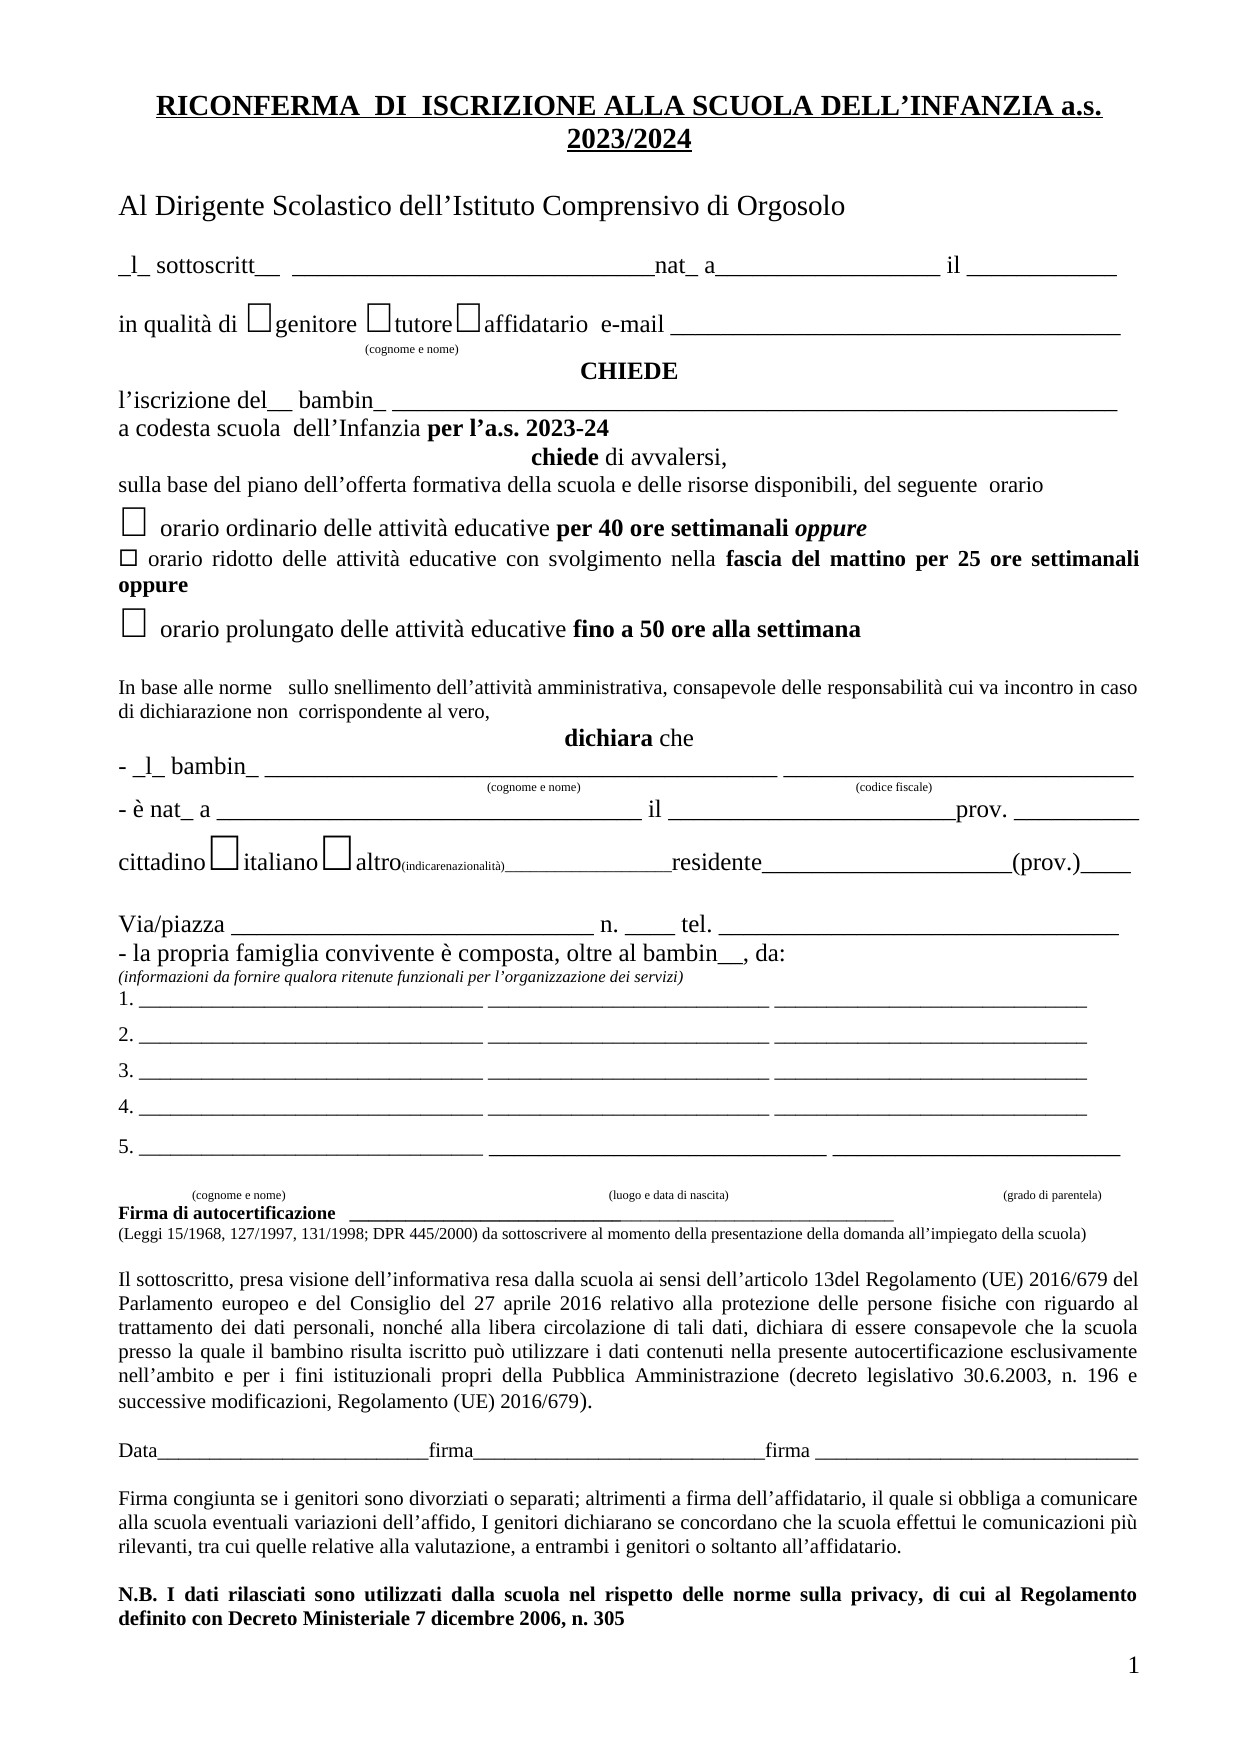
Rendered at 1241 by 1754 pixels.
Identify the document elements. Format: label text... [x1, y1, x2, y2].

text Data__________________________firma____________________________firma _______________________________ [118, 1438, 1140, 1462]
text 4. _________________________________ ___________________________ ______________________________ [118, 1094, 1140, 1118]
text orario ridotto delle attività educative con svolgimento nella fascia del mattino per 25 ore settimanali oppure [118, 545, 1140, 598]
text - _l_ bambin_ _________________________________________ ____________________________ [118, 751, 1140, 780]
text (cognome e nome) (codice fiscale) [487, 780, 1140, 794]
text Firma congiunta se i genitori sono divorziati o separati; altrimenti a firma dell’affidatario, il quale si obbliga a comunicare alla scuola eventuali variazioni dell’affido, I genitori dichiarano se concordano che la scuola effettui le comunicazioni più rilevanti, tra cui quelle relative alla valutazione, a entrambi i genitori o soltanto all’affidatario. [118, 1486, 1140, 1558]
text 3. _________________________________ ___________________________ ______________________________ [118, 1058, 1140, 1082]
text (cognome e nome) (luogo e data di nascita) (grado di parentela) [118, 1188, 1140, 1202]
text sulla base del piano dell’offerta formativa della scuola e delle risorse disponibili, del seguente orario [118, 471, 1140, 497]
text RICONFERMA DI ISCRIZIONE ALLA SCUOLA DELL’INFANZIA a.s. 2023/2024 [118, 88, 1140, 155]
text a codesta scuola dell’Infanzia per l’a.s. 2023-24 [118, 413, 1140, 442]
text 􀄿 orario prolungato delle attività educative fino a 50 ore alla settimana [118, 598, 1140, 646]
text in qualità di 􀄿genitore 􀄿tutore􀄿affidatario e-mail ____________________________________ [118, 294, 1155, 342]
text Il sottoscritto, presa visione dell’informativa resa dalla scuola ai sensi dell’articolo 13del Regolamento (UE) 2016/679 del Parlamento europeo e del Consiglio del 27 aprile 2016 relativo alla protezione delle persone fisiche con riguardo al trattamento dei dati personali, nonché alla libera circolazione di tali dati, dichiara di essere consapevole che la scuola presso la quale il bambino risulta iscritto può utilizzare i dati contenuti nella presente autocertificazione esclusivamente nell’ambito e per i fini istituzionali propri della Pubblica Amministrazione (decreto legislativo 30.6.2003, n. 196 e successive modificazioni, Regolamento (UE) 2016/679). [118, 1267, 1140, 1414]
text - la propria famiglia convivente è composta, oltre al bambin__, da: [118, 938, 1140, 967]
text (informazioni da fornire qualora ritenute funzionali per l’organizzazione dei servizi) [118, 967, 1140, 986]
text dichiara che [118, 723, 1140, 751]
text CHIEDE [118, 356, 1140, 385]
text Al Dirigente Scolastico dell’Istituto Comprensivo di Orgosolo [118, 188, 1140, 222]
text cittadino􀄿italiano􀄿altro(indicarenazionalità)____________________residente____________________(prov.)____ [118, 823, 1140, 881]
text 1. _________________________________ ___________________________ ______________________________ [118, 986, 1140, 1010]
text 2. _________________________________ ___________________________ ______________________________ [118, 1022, 1140, 1046]
text _l_ sottoscritt__ _____________________________nat_ a__________________ il ____________ [118, 251, 1214, 279]
text 􀄿 orario ordinario delle attività educative per 40 ore settimanali oppure [118, 497, 1140, 545]
text Firma di autocertificazione __________________________________________________________ [118, 1202, 1140, 1224]
text N.B. I dati rilasciati sono utilizzati dalla scuola nel rispetto delle norme sulla privacy, di cui al Regolamento definito con Decreto Ministeriale 7 dicembre 2006, n. 305 [118, 1582, 1140, 1630]
text l’iscrizione del__ bambin_ __________________________________________________________ [118, 385, 1140, 413]
text 5. _________________________________ ___________________________ _______________________ [118, 1130, 1140, 1159]
text (Leggi 15/1968, 127/1997, 131/1998; DPR 445/2000) da sottoscrivere al momento della presentazione della domanda all’impiegato della scuola) [118, 1224, 1140, 1243]
text (cognome e nome) [118, 342, 1140, 356]
text chiede di avvalersi, [118, 442, 1140, 471]
text In base alle norme sullo snellimento dell’attività amministrativa, consapevole delle responsabilità cui va incontro in caso di dichiarazione non corrispondente al vero, [118, 674, 1140, 723]
text Via/piazza _____________________________ n. ____ tel. ________________________________ [118, 909, 1140, 938]
text - è nat_ a __________________________________ il _______________________prov. __________ [118, 794, 1140, 823]
